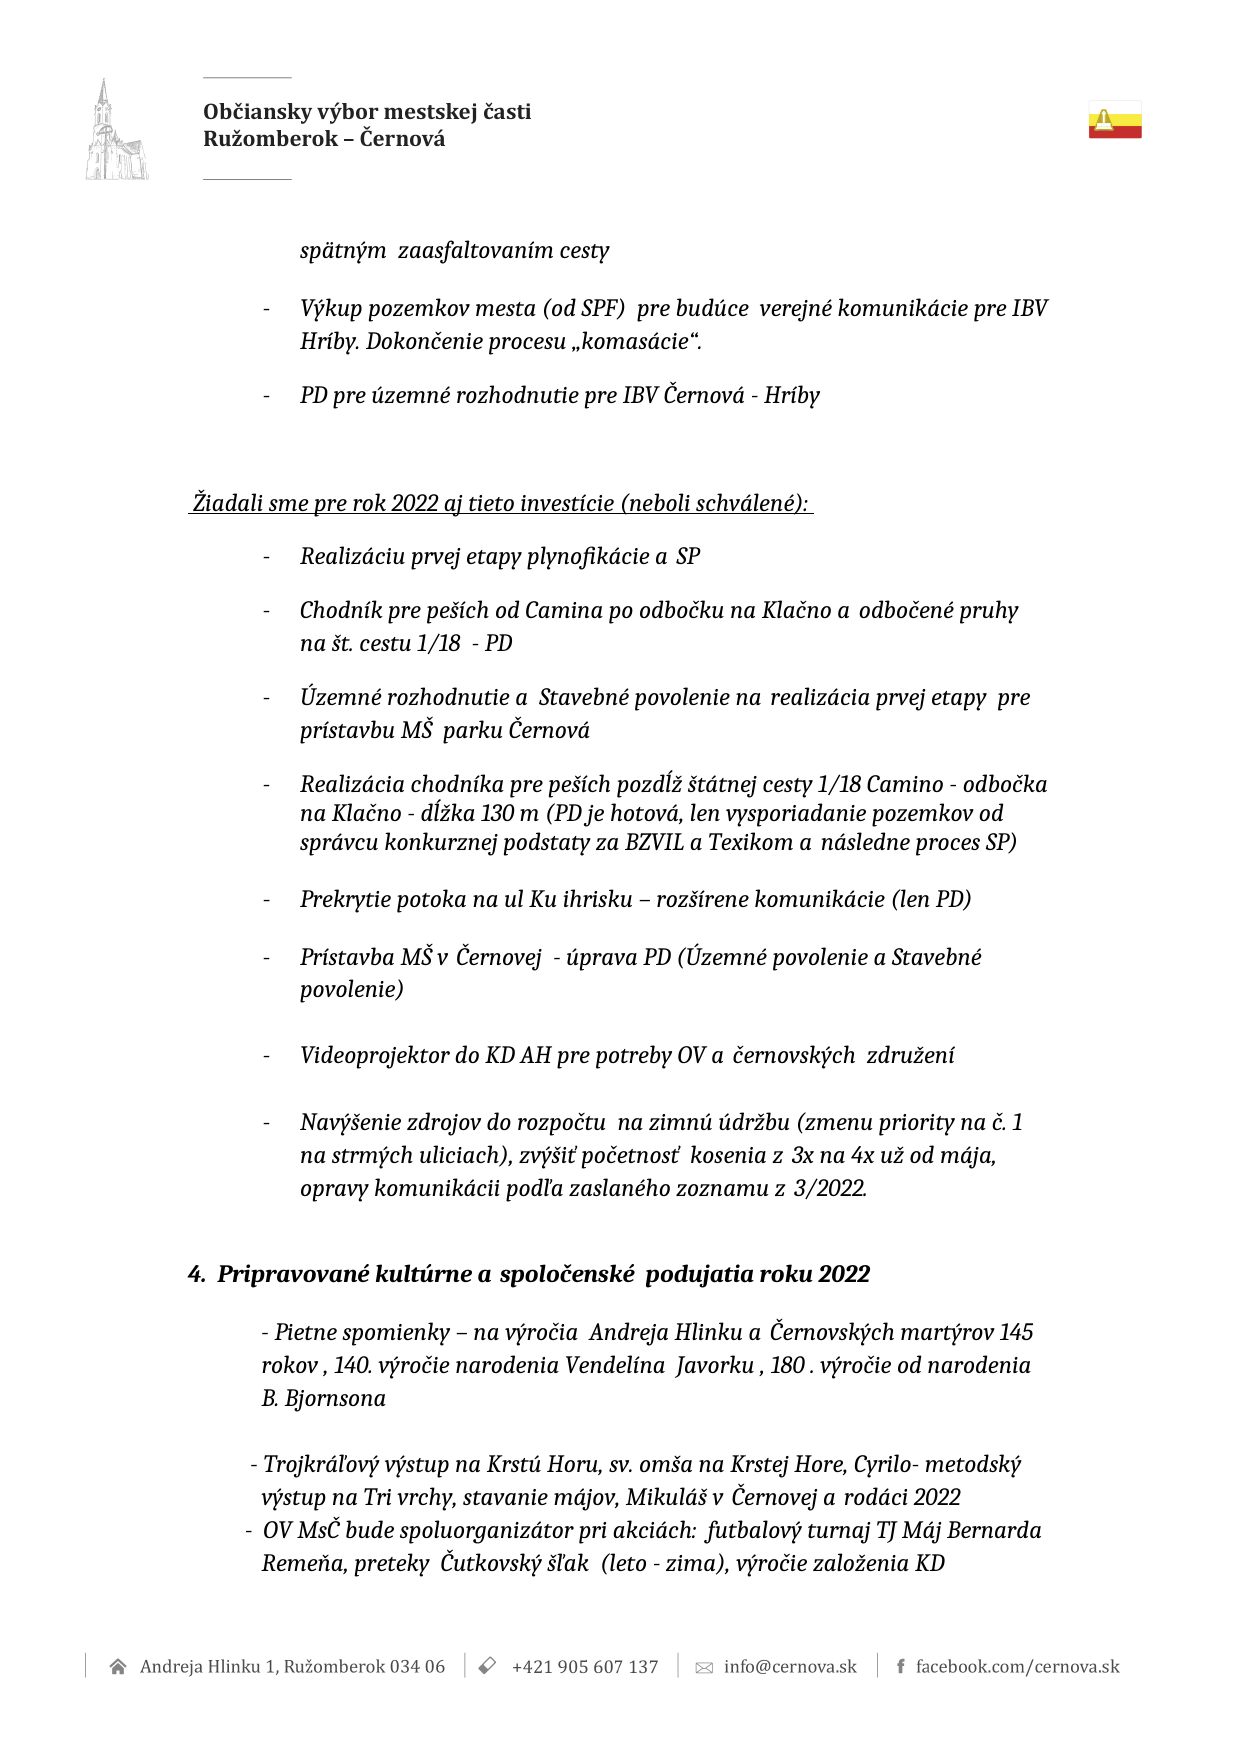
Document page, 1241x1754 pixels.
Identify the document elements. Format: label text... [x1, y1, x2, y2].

picture [0, 0, 1238, 293]
list Chodník pre peších od Camina po odbočku na Klačno a odbočené pruhy na št. cestu 1/18 - PD [262, 596, 1053, 658]
text - Trojkráľový výstup na Krstú Horu, sv. omša na Krstej Hore, Cyrilo- metodský výstup na Tri vrchy, stavanie májov, Mikuláš v Černovej a rodáci 2022 [217, 1450, 1053, 1512]
text Žiadali sme pre rok 2022 aj tieto investície (neboli schválené): [187, 488, 1053, 517]
list Realizáciu prvej etapy plynofikácie a SP [262, 542, 1053, 571]
list Prístavba MŠ v Černovej - úprava PD (Územné povolenie a Stavebné povolenie) [262, 942, 1053, 1004]
text - Pietne spomienky – na výročia Andreja Hlinku a Černovských martýrov 145 rokov , 140. výročie narodenia Vendelína Javorku , 180 . výročie od narodenia B. Bjornsona [217, 1318, 1053, 1413]
text 4. Pripravované kultúrne a spoločenské podujatia roku 2022 [187, 1260, 1053, 1289]
list Navýšenie zdrojov do rozpočtu na zimnú údržbu (zmenu priority na č. 1 na strmých uliciach), zvýšiť početnosť kosenia z 3x na 4x už od mája, opravy komunikácii podľa zaslaného zoznamu z 3/2022. [262, 1107, 1053, 1202]
list Komplexná výmena vodovodného potrubia PE DN 100 na ul. Nová aj so spätným zaasfaltovaním cesty [262, 236, 1053, 265]
list Realizácia chodníka pre peších pozdĺž štátnej cesty 1/18 Camino - odbočka na Klačno - dĺžka 130 m (PD je hotová, len vysporiadanie pozemkov od správcu konkurznej podstaty za BZVIL a Texikom a následne proces SP) [262, 770, 1053, 856]
text - OV MsČ bude spoluorganizátor pri akciách: futbalový turnaj TJ Máj Bernarda Remeňa, preteky Čutkovský šľak (leto - zima), výročie založenia KD [217, 1516, 1053, 1578]
list Videoprojektor do KD AH pre potreby OV a černovských združení [262, 1041, 1053, 1070]
picture [0, 1605, 1238, 1745]
list PD pre územné rozhodnutie pre IBV Černová - Hríby [262, 381, 1053, 409]
list Územné rozhodnutie a Stavebné povolenie na realizácia prvej etapy pre prístavbu MŠ parku Černová [262, 683, 1053, 745]
list Prekrytie potoka na ul Ku ihrisku – rozšírene komunikácie (len PD) [262, 885, 1053, 914]
list Výkup pozemkov mesta (od SPF) pre budúce verejné komunikácie pre IBV Hríby. Dokončenie procesu „komasácie“. [262, 294, 1053, 356]
